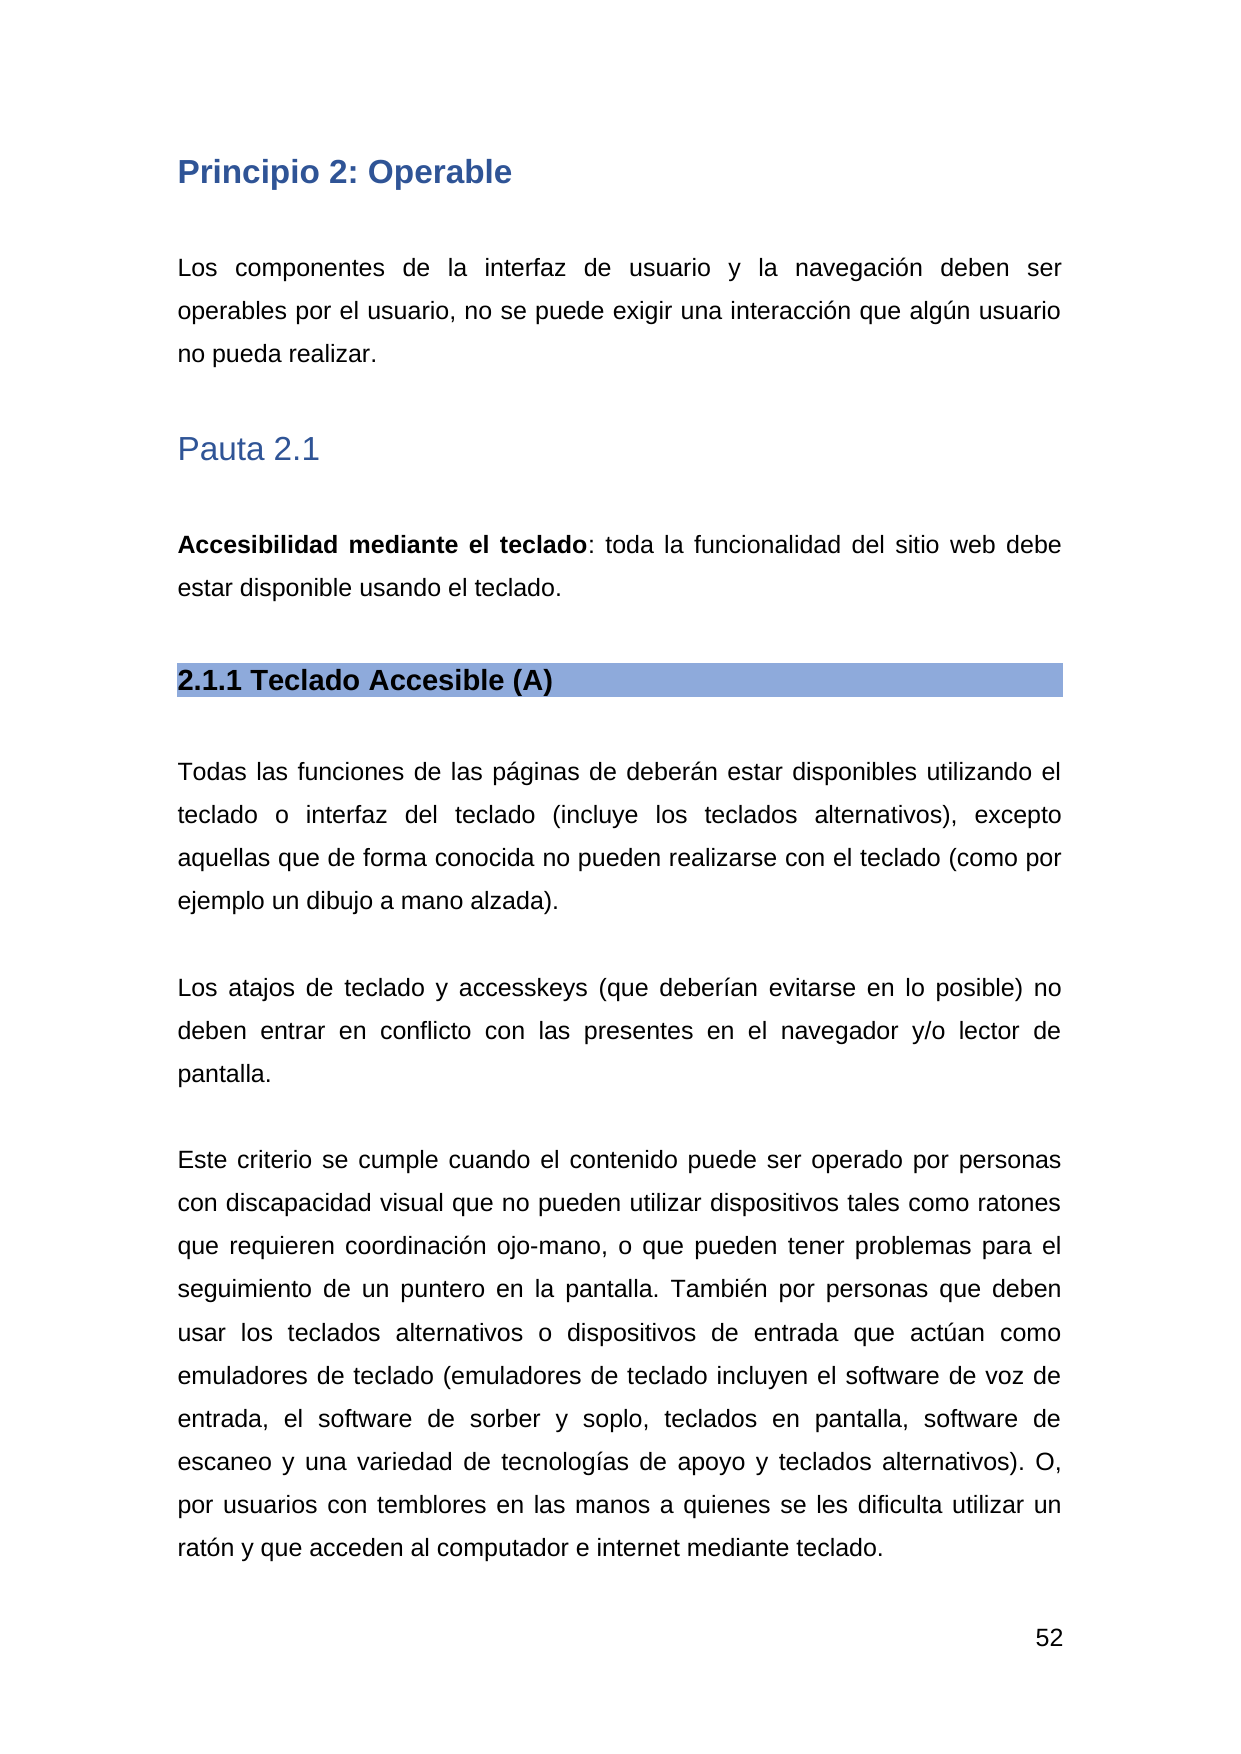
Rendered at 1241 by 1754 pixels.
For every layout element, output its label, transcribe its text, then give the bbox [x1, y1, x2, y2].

text Los componentes de la interfaz de usuario y la navegación deben ser operables por el usuario, no se puede exigir una interacción que algún usuario no pueda realizar. [177, 252, 1063, 367]
text Este criterio se cumple cuando el contenido puede ser operado por personas con discapacidad visual que no pueden utilizar dispositivos tales como ratones que requieren coordinación ojo-mano, o que pueden tener problemas para el seguimiento de un puntero en la pantalla. También por personas que deben usar los teclados alternativos o dispositivos de entrada que actúan como emuladores de teclado (emuladores de teclado incluyen el software de voz de entrada, el software de sorber y soplo, teclados en pantalla, software de escaneo y una variedad de tecnologías de apoyo y teclados alternativos). O, por usuarios con temblores en las manos a quienes se les dificulta utilizar un ratón y que acceden al computador e internet mediante teclado. [177, 1145, 1063, 1562]
subtitle 2.1.1 Teclado Accesible (A) [177, 663, 1063, 697]
subtitle Principio 2: Operable [177, 152, 1063, 190]
subtitle Pauta 2.1 [177, 429, 1063, 468]
text Los atajos de teclado y accesskeys (que deberían evitarse en lo posible) no deben entrar en conflicto con las presentes en el navegador y/o lector de pantalla. [177, 972, 1063, 1087]
text Todas las funciones de las páginas de deberán estar disponibles utilizando el teclado o interfaz del teclado (incluye los teclados alternativos), excepto aquellas que de forma conocida no pueden realizarse con el teclado (como por ejemplo un dibujo a mano alzada). [177, 757, 1063, 915]
text Accesibilidad mediante el teclado: toda la funcionalidad del sitio web debe estar disponible usando el teclado. [177, 530, 1063, 602]
